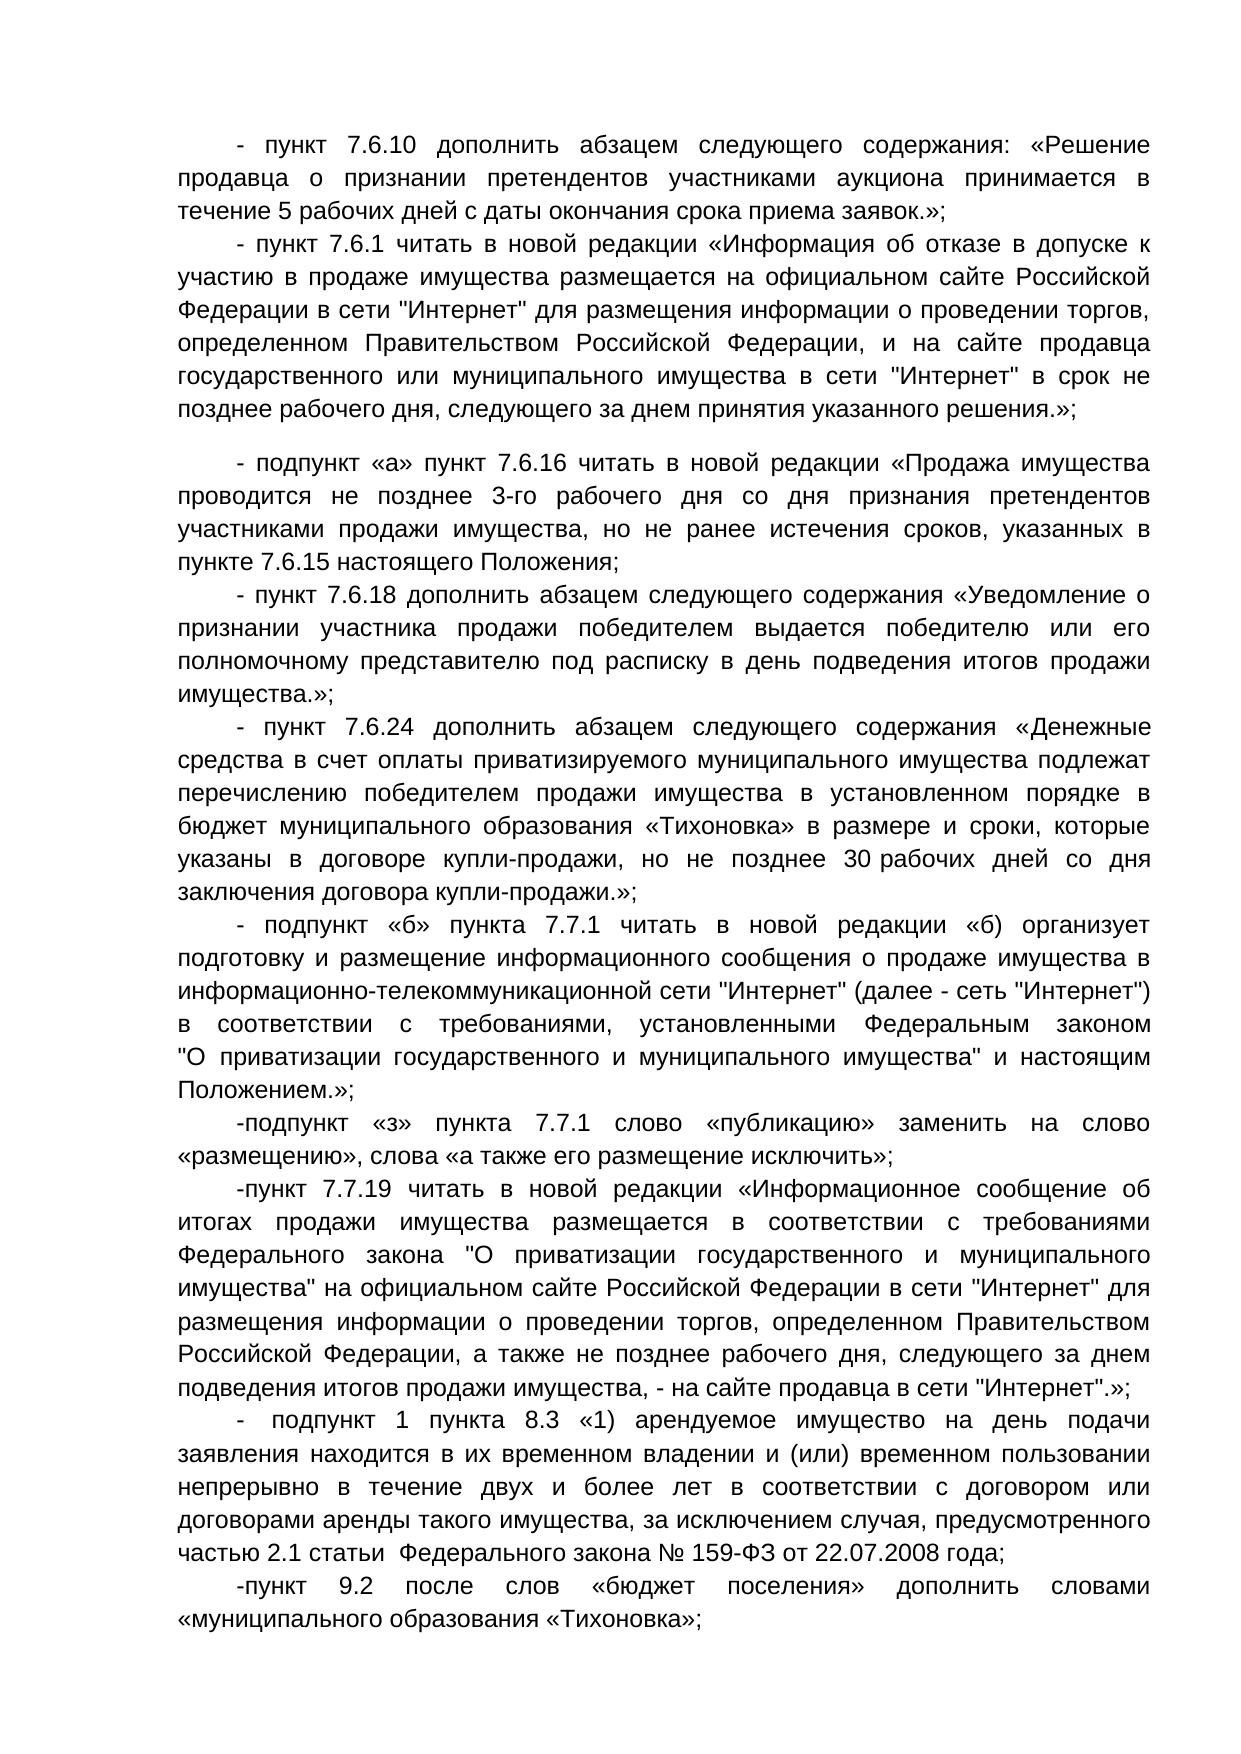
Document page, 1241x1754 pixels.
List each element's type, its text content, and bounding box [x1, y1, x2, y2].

text - пункт 7.6.1 читать в новой редакции «Информация об отказе в допуске к участию в продаже имущества размещается на официальном сайте Российской Федерации в сети "Интернет" для размещения информации о проведении торгов, определенном Правительством Российской Федерации, и на сайте продавца государственного или муниципального имущества в сети "Интернет" в срок не позднее рабочего дня, следующего за днем принятия указанного решения.»; [177, 229, 1152, 423]
text - подпункт «а» пункт 7.6.16 читать в новой редакции «Продажа имущества проводится не позднее 3-го рабочего дня со дня признания претендентов участниками продажи имущества, но не ранее истечения сроков, указанных в пункте 7.6.15 настоящего Положения; [177, 448, 1152, 576]
text - пункт 7.6.10 дополнить абзацем следующего содержания: «Решение продавца о признании претендентов участниками аукциона принимается в течение 5 рабочих дней с даты окончания срока приема заявок.»; [177, 130, 1152, 225]
text -подпункт «з» пункта 7.7.1 слово «публикацию» заменить на слово «размещению», слова «а также его размещение исключить»; [177, 1108, 1152, 1170]
text - пункт 7.6.24 дополнить абзацем следующего содержания «Денежные средства в счет оплаты приватизируемого муниципального имущества подлежат перечислению победителем продажи имущества в установленном порядке в бюджет муниципального образования «Тихоновка» в размере и сроки, которые указаны в договоре купли-продажи, но не позднее 30 рабочих дней со дня заключения договора купли-продажи.»; [177, 712, 1152, 906]
text - подпункт «б» пункта 7.7.1 читать в новой редакции «б) организует подготовку и размещение информационного сообщения о продаже имущества в информационно-телекоммуникационной сети "Интернет" (далее - сеть "Интернет") в соответствии с требованиями, установленными Федеральным законом "О приватизации государственного и муниципального имущества" и настоящим Положением.»; [177, 910, 1152, 1104]
text - пункт 7.6.18 дополнить абзацем следующего содержания «Уведомление о признании участника продажи победителем выдается победителю или его полномочному представителю под расписку в день подведения итогов продажи имущества.»; [177, 580, 1152, 708]
text -пункт 9.2 после слов «бюджет поселения» дополнить словами «муниципального образования «Тихоновка»; [177, 1571, 1152, 1632]
text - подпункт 1 пункта 8.3 «1) арендуемое имущество на день подачи заявления находится в их временном владении и (или) временном пользовании непрерывно в течение двух и более лет в соответствии с договором или договорами аренды такого имущества, за исключением случая, предусмотренного частью 2.1 статьи Федерального закона № 159-ФЗ от 22.07.2008 года; [177, 1406, 1152, 1566]
text -пункт 7.7.19 читать в новой редакции «Информационное сообщение об итогах продажи имущества размещается в соответствии с требованиями Федерального закона "О приватизации государственного и муниципального имущества" на официальном сайте Российской Федерации в сети "Интернет" для размещения информации о проведении торгов, определенном Правительством Российской Федерации, а также не позднее рабочего дня, следующего за днем подведения итогов продажи имущества, - на сайте продавца в сети "Интернет".»; [177, 1174, 1152, 1401]
